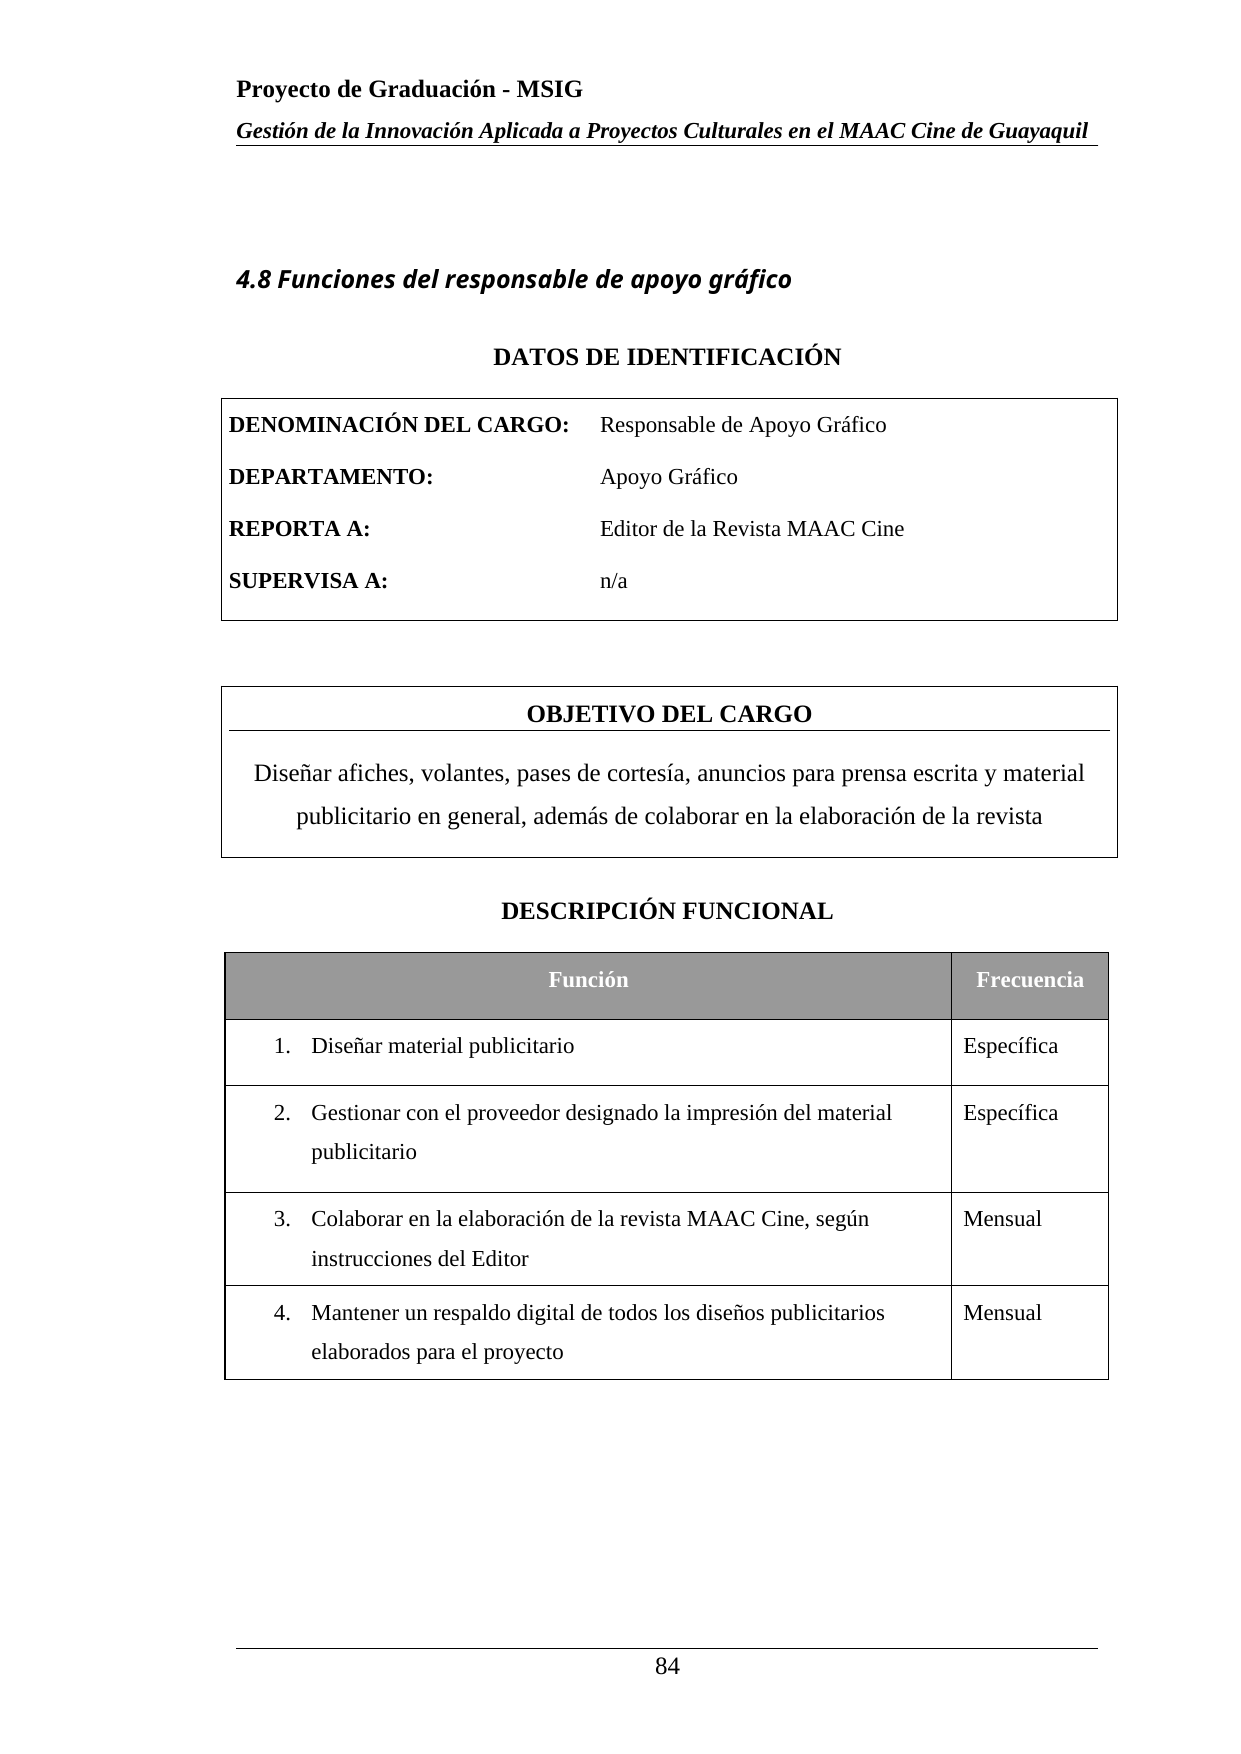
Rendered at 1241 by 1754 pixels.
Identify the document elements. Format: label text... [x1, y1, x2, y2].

table_cell Diseñar material publicitario [226, 1020, 951, 1085]
table_cell Colaborar en la elaboración de la revista MAAC Cine, según instrucciones del Editor [226, 1193, 951, 1285]
text DATOS DE IDENTIFICACIÓN [236, 342, 1098, 371]
subtitle 4.8 Funciones del responsable de apoyo gráfico [236, 261, 1098, 295]
text DESCRIPCIÓN FUNCIONAL [236, 896, 1098, 925]
table_header OBJETIVO DEL CARGO Diseñar afiches, volantes, pases de cortesía, anuncios para prensa escrita y material publicitario en general, además de colaborar en la elaboración de la revista [222, 687, 1117, 857]
table_cell Mensual [952, 1193, 1108, 1285]
table_header Función [226, 953, 951, 1019]
table_header DENOMINACIÓN DEL CARGO: DEPARTAMENTO: REPORTA A: SUPERVISA A: [222, 399, 592, 620]
table_cell Gestionar con el proveedor designado la impresión del material publicitario [226, 1086, 951, 1192]
table_cell Específica [952, 1020, 1108, 1085]
table_header Responsable de Apoyo Gráfico Apoyo Gráfico Editor de la Revista MAAC Cine n/a [593, 399, 1117, 620]
table_cell Mantener un respaldo digital de todos los diseños publicitarios elaborados para el proyecto [226, 1286, 951, 1379]
table_cell Mensual [952, 1286, 1108, 1379]
table_cell Específica [952, 1086, 1108, 1192]
table_header Frecuencia [952, 953, 1108, 1019]
